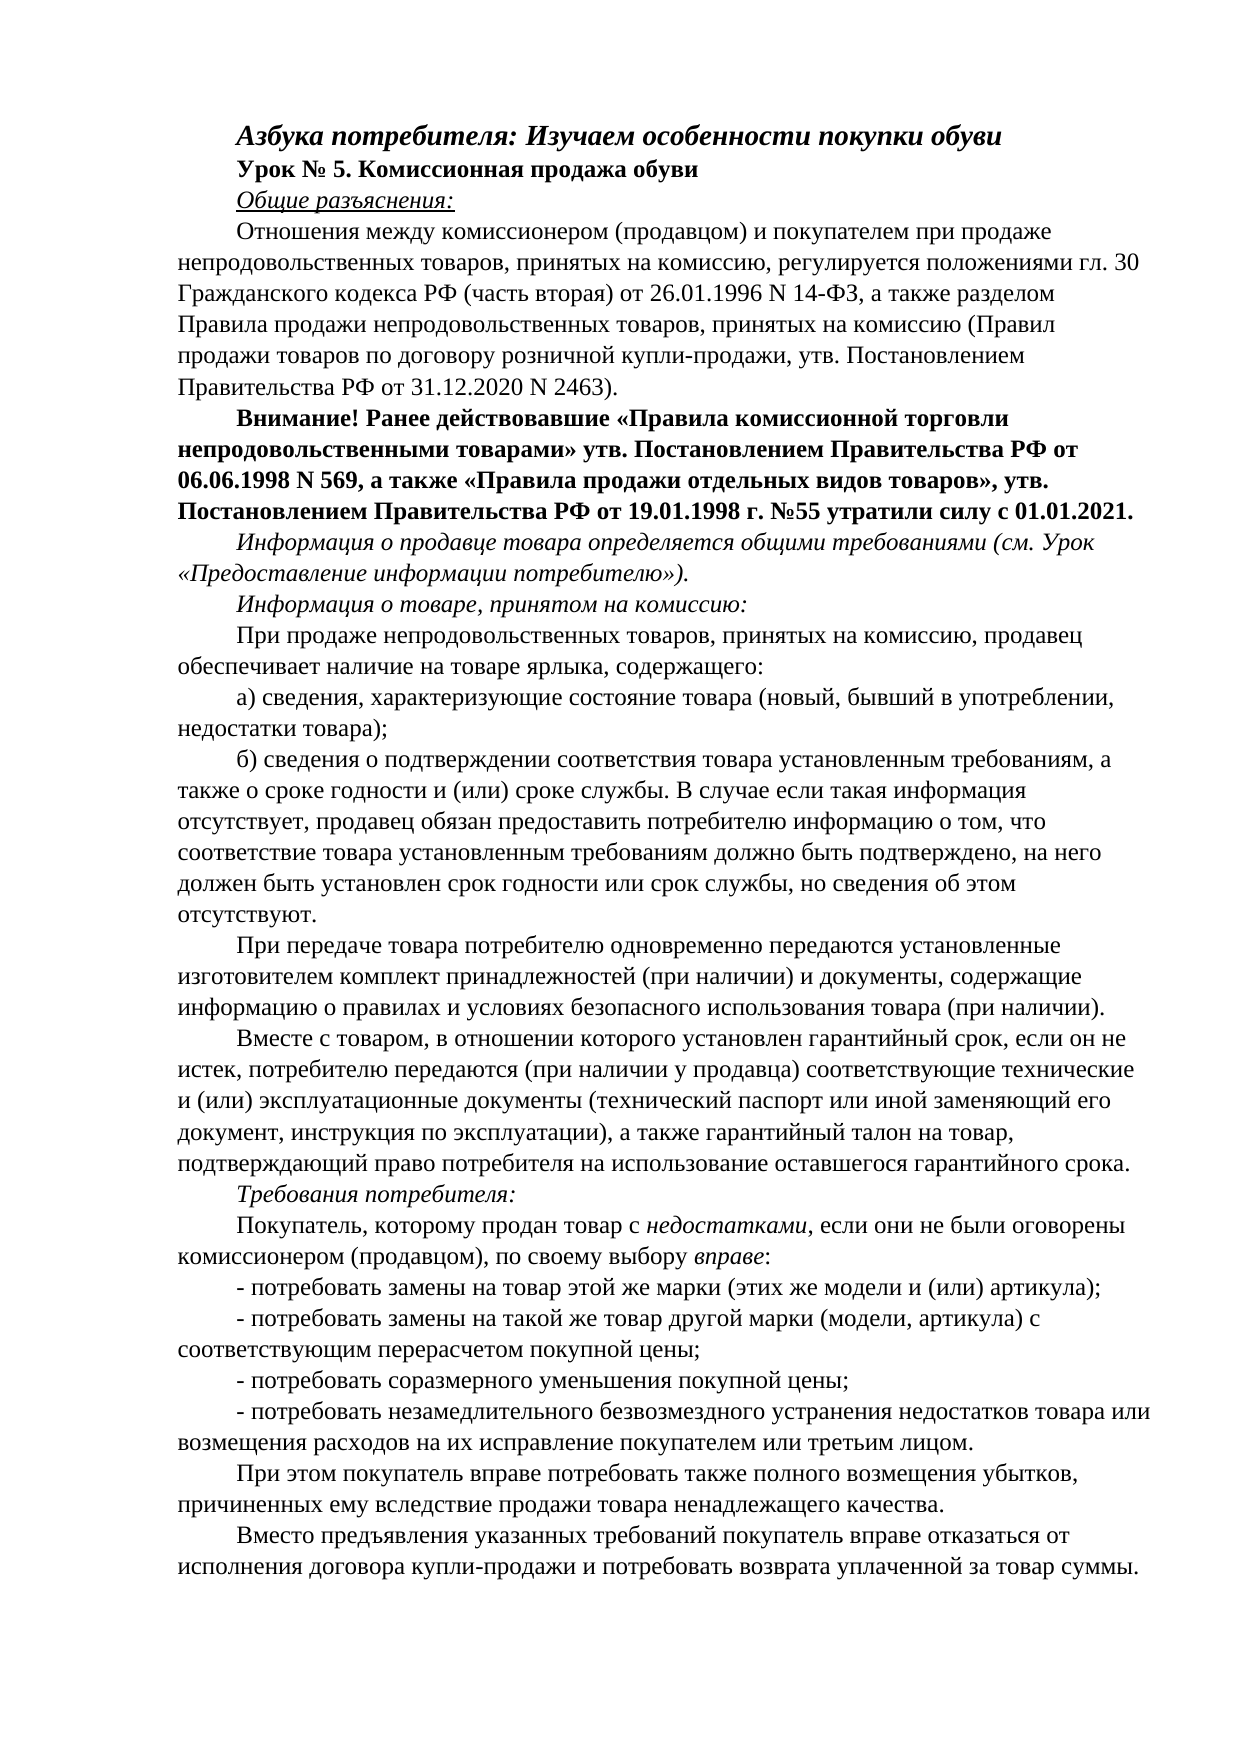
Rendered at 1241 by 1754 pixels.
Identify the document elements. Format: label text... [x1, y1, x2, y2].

text При продаже непродовольственных товаров, принятых на комиссию, продавец обеспечивает наличие на товаре ярлыка, содержащего: [177, 620, 1152, 680]
text б) сведения о подтверждении соответствия товара установленным требованиям, а также о сроке годности и (или) сроке службы. В случае если такая информация отсутствует, продавец обязан предоставить потребителю информацию о том, что соответствие товара установленным требованиям должно быть подтверждено, на него должен быть установлен срок годности или срок службы, но сведения об этом отсутствуют. [177, 744, 1152, 928]
text При передаче товара потребителю одновременно передаются установленные изготовителем комплект принадлежностей (при наличии) и документы, содержащие информацию о правилах и условиях безопасного использования товара (при наличии). [177, 930, 1152, 1021]
text Информация о товаре, принятом на комиссию: [177, 589, 1152, 618]
text Покупатель, которому продан товар с недостатками, если они не были оговорены комиссионером (продавцом), по своему выбору вправе: [177, 1210, 1152, 1269]
text Отношения между комиссионером (продавцом) и покупателем при продаже непродовольственных товаров, принятых на комиссию, регулируется положениями гл. 30 Гражданского кодекса РФ (часть вторая) от 26.01.1996 N 14-ФЗ, а также разделом Правила продажи непродовольственных товаров, принятых на комиссию (Правил продажи товаров по договору розничной купли-продажи, утв. Постановлением Правительства РФ от 31.12.2020 N 2463). [177, 216, 1152, 400]
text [177, 1520, 1152, 1580]
text Требования потребителя: [177, 1179, 1152, 1207]
text Вместе с товаром, в отношении которого установлен гарантийный срок, если он не истек, потребителю передаются (при наличии у продавца) соответствующие технические и (или) эксплуатационные документы (технический паспорт или иной заменяющий его документ, инструкция по эксплуатации), а также гарантийный талон на товар, подтверждающий право потребителя на использование оставшегося гарантийного срока. [177, 1023, 1152, 1176]
text Общие разъяснения: [177, 185, 1152, 214]
text - потребовать соразмерного уменьшения покупной цены; [177, 1365, 1152, 1394]
text Информация о продавце товара определяется общими требованиями (см. Урок «Предоставление информации потребителю»). [177, 527, 1152, 587]
text Внимание! Ранее действовавшие «Правила комиссионной торговли непродовольственными товарами» утв. Постановлением Правительства РФ от 06.06.1998 N 569, а также «Правила продажи отдельных видов товаров», утв. Постановлением Правительства РФ от 19.01.1998 г. №55 утратили силу с 01.01.2021. [177, 403, 1152, 524]
text Азбука потребителя: Изучаем особенности покупки обуви [177, 118, 1152, 152]
text - потребовать замены на товар этой же марки (этих же модели и (или) артикула); [177, 1272, 1152, 1301]
text Урок № 5. Комиссионная продажа обуви [177, 154, 1152, 183]
text - потребовать замены на такой же товар другой марки (модели, артикула) с соответствующим перерасчетом покупной цены; [177, 1303, 1152, 1363]
text - потребовать незамедлительного безвозмездного устранения недостатков товара или возмещения расходов на их исправление покупателем или третьим лицом. [177, 1396, 1152, 1456]
text При этом покупатель вправе потребовать также полного возмещения убытков, причиненных ему вследствие продажи товара ненадлежащего качества. [177, 1458, 1152, 1518]
text а) сведения, характеризующие состояние товара (новый, бывший в употреблении, недостатки товара); [177, 682, 1152, 742]
